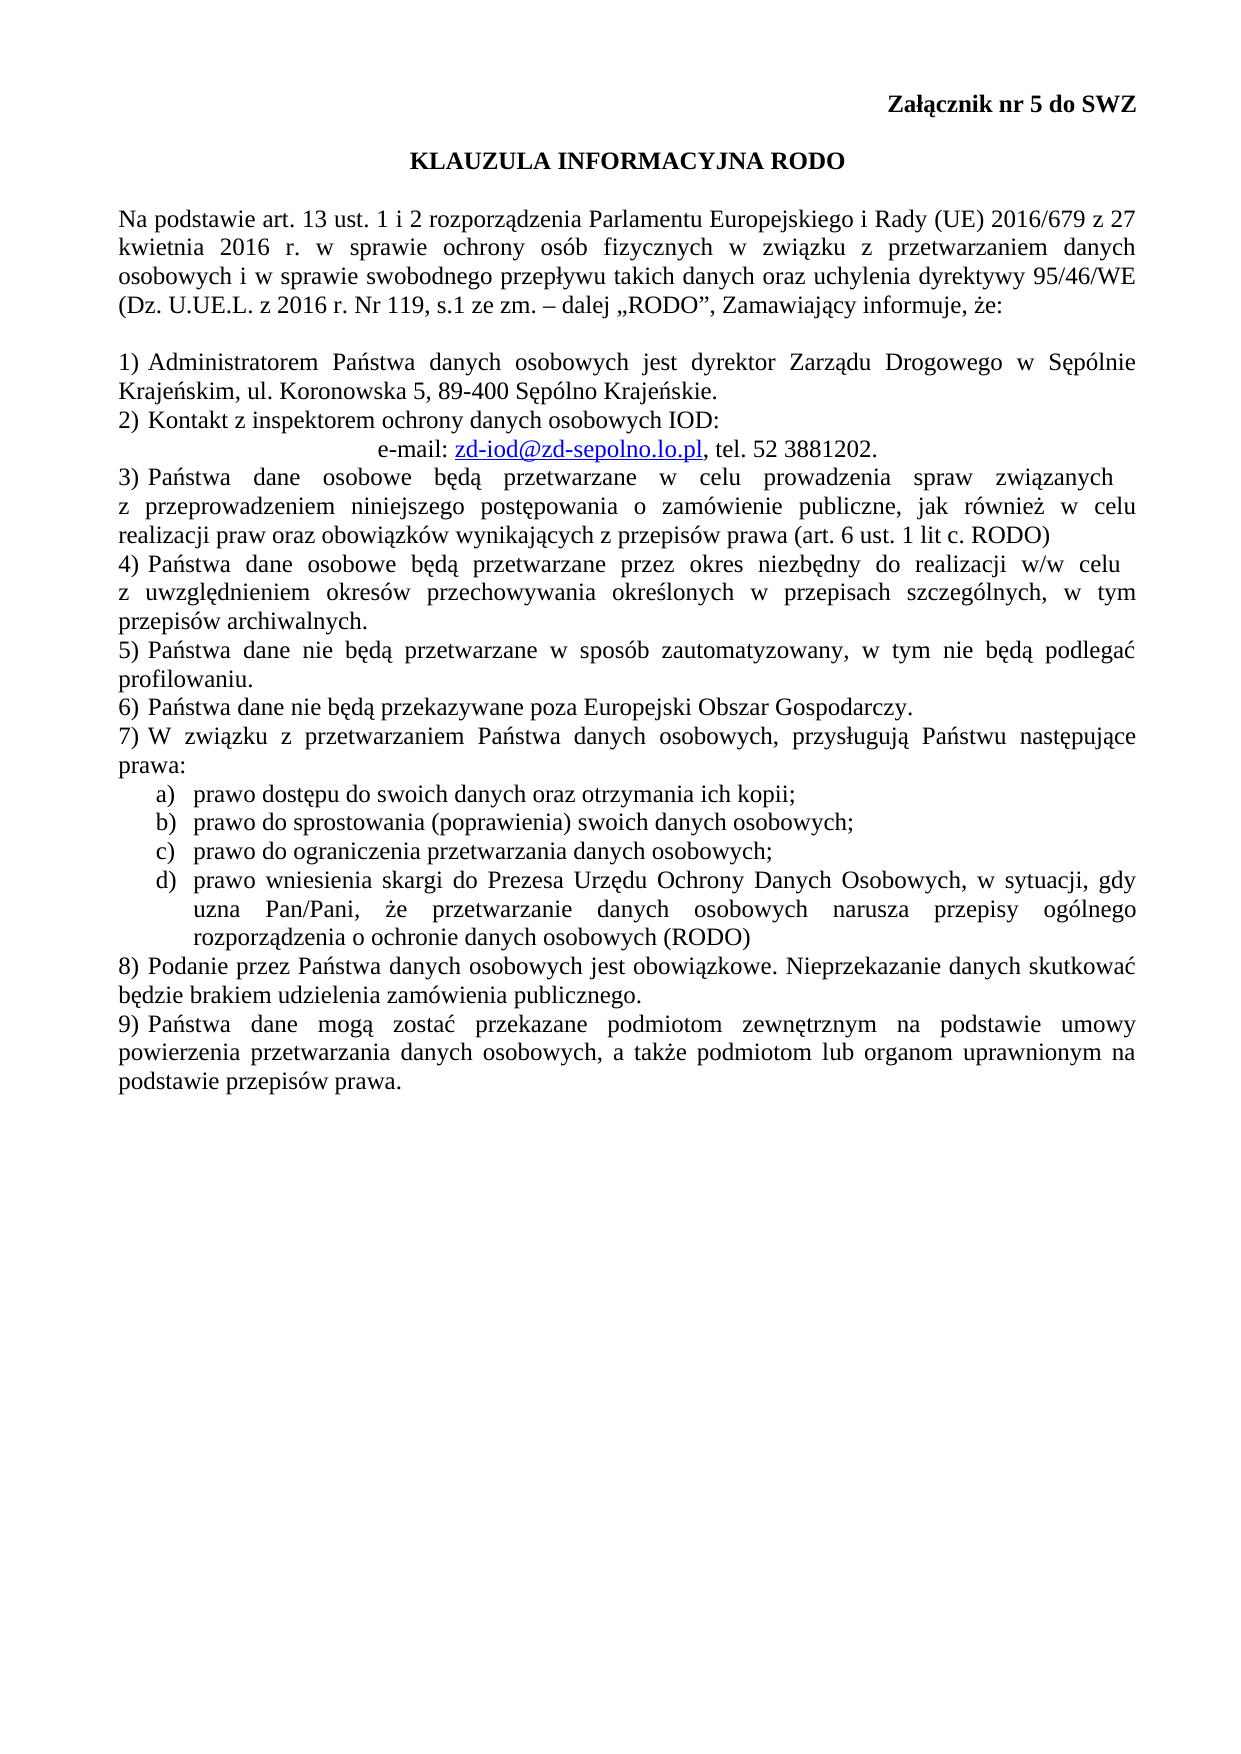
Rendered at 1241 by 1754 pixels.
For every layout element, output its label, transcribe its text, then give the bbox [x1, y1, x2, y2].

list Państwa dane mogą zostać przekazane podmiotom zewnętrznym na podstawie umowy powierzenia przetwarzania danych osobowych, a także podmiotom lub organom uprawnionym na podstawie przepisów prawa. [118, 1009, 1137, 1095]
list prawo do ograniczenia przetwarzania danych osobowych; [156, 836, 1137, 865]
list Podanie przez Państwa danych osobowych jest obowiązkowe. Nieprzekazanie danych skutkować będzie brakiem udzielenia zamówienia publicznego. [118, 951, 1137, 1009]
list Państwa dane osobowe będą przetwarzane w celu prowadzenia spraw związanych z przeprowadzeniem niniejszego postępowania o zamówienie publiczne, jak również w celu realizacji praw oraz obowiązków wynikających z przepisów prawa (art. 6 ust. 1 lit c. RODO) [118, 462, 1137, 549]
text Na podstawie art. 13 ust. 1 i 2 rozporządzenia Parlamentu Europejskiego i Rady (UE) 2016/679 z 27 kwietnia 2016 r. w sprawie ochrony osób fizycznych w związku z przetwarzaniem danych osobowych i w sprawie swobodnego przepływu takich danych oraz uchylenia dyrektywy 95/46/WE (Dz. U.UE.L. z 2016 r. Nr 119, s.1 ze zm. – dalej „RODO”, Zamawiający informuje, że: [118, 204, 1137, 319]
list prawo wniesienia skargi do Prezesa Urzędu Ochrony Danych Osobowych, w sytuacji, gdy uzna Pan/Pani, że przetwarzanie danych osobowych narusza przepisy ogólnego rozporządzenia o ochronie danych osobowych (RODO) [156, 865, 1137, 951]
text Załącznik nr 5 do SWZ [118, 89, 1137, 117]
list Państwa dane osobowe będą przetwarzane przez okres niezbędny do realizacji w/w celu z uwzględnieniem okresów przechowywania określonych w przepisach szczególnych, w tym przepisów archiwalnych. [118, 549, 1137, 635]
list Państwa dane nie będą przetwarzane w sposób zautomatyzowany, w tym nie będą podlegać profilowaniu. [118, 635, 1137, 692]
list prawo do sprostowania (poprawienia) swoich danych osobowych; [156, 807, 1137, 836]
text KLAUZULA INFORMACYJNA RODO [118, 146, 1137, 175]
text e-mail: zd-iod@zd-sepolno.lo.pl, tel. 52 3881202. [118, 434, 1137, 462]
list prawo dostępu do swoich danych oraz otrzymania ich kopii; [156, 779, 1137, 807]
list Administratorem Państwa danych osobowych jest dyrektor Zarządu Drogowego w Sępólnie Krajeńskim, ul. Koronowska 5, 89-400 Sępólno Krajeńskie. [118, 347, 1137, 405]
list W związku z przetwarzaniem Państwa danych osobowych, przysługują Państwu następujące prawa: [118, 721, 1137, 779]
list Kontakt z inspektorem ochrony danych osobowych IOD: [118, 405, 1137, 434]
list Państwa dane nie będą przekazywane poza Europejski Obszar Gospodarczy. [118, 692, 1137, 721]
